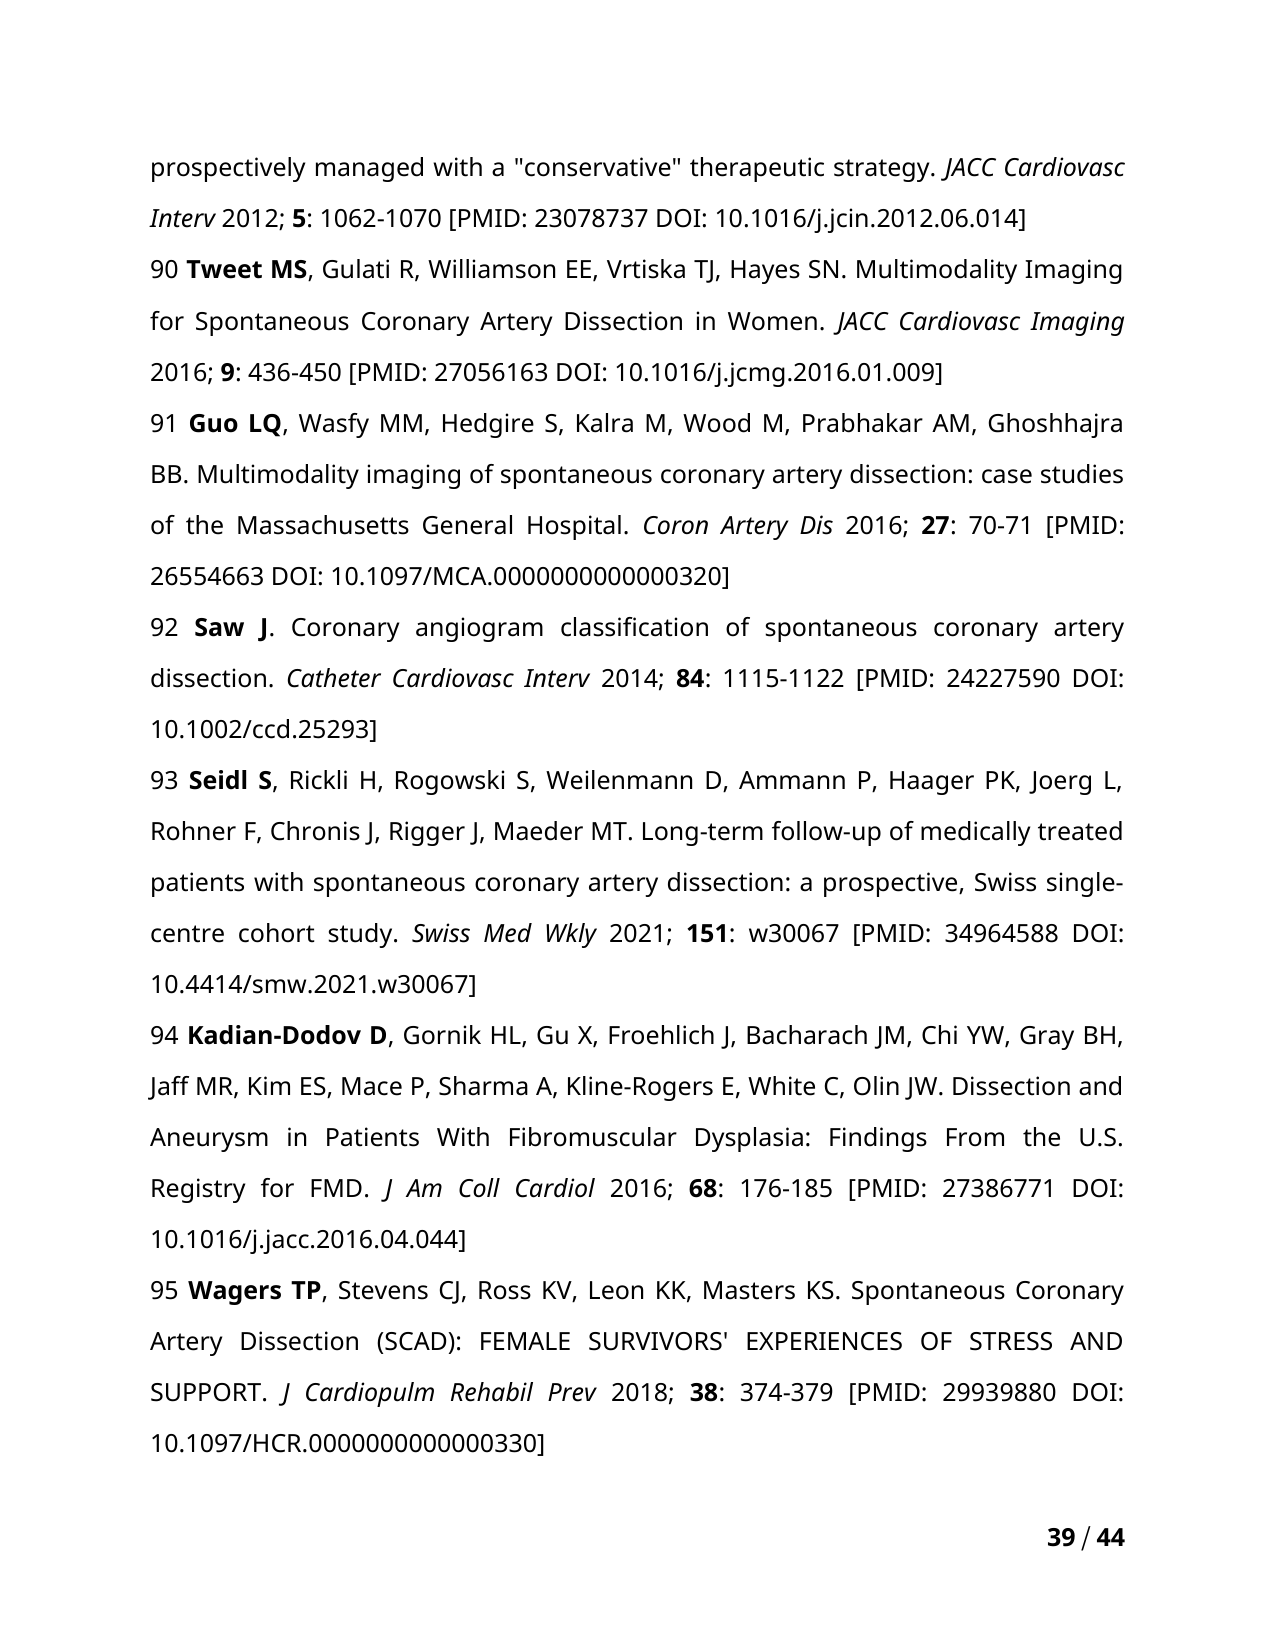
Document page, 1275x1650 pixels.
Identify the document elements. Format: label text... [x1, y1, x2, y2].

text 92 Saw J. Coronary angiogram classification of spontaneous coronary artery dissection. Catheter Cardiovasc Interv 2014; 84: 1115-1122 [PMID: 24227590 DOI: 10.1002/ccd.25293] [150, 609, 1125, 746]
text 93 Seidl S, Rickli H, Rogowski S, Weilenmann D, Ammann P, Haager PK, Joerg L, Rohner F, Chronis J, Rigger J, Maeder MT. Long-term follow-up of medically treated patients with spontaneous coronary artery dissection: a prospective, Swiss single-centre cohort study. Swiss Med Wkly 2021; 151: w30067 [PMID: 34964588 DOI: 10.4414/smw.2021.w30067] [150, 762, 1125, 1001]
text 95 Wagers TP, Stevens CJ, Ross KV, Leon KK, Masters KS. Spontaneous Coronary Artery Dissection (SCAD): FEMALE SURVIVORS' EXPERIENCES OF STRESS AND SUPPORT. J Cardiopulm Rehabil Prev 2018; 38: 374-379 [PMID: 29939880 DOI: 10.1097/HCR.0000000000000330] [150, 1273, 1125, 1460]
text 91 Guo LQ, Wasfy MM, Hedgire S, Kalra M, Wood M, Prabhakar AM, Ghoshhajra BB. Multimodality imaging of spontaneous coronary artery dissection: case studies of the Massachusetts General Hospital. Coron Artery Dis 2016; 27: 70-71 [PMID: 26554663 DOI: 10.1097/MCA.0000000000000320] [150, 405, 1125, 592]
text 90 Tweet MS, Gulati R, Williamson EE, Vrtiska TJ, Hayes SN. Multimodality Imaging for Spontaneous Coronary Artery Dissection in Women. JACC Cardiovasc Imaging 2016; 9: 436-450 [PMID: 27056163 DOI: 10.1016/j.jcmg.2016.01.009] [150, 252, 1125, 388]
text 94 Kadian-Dodov D, Gornik HL, Gu X, Froehlich J, Bacharach JM, Chi YW, Gray BH, Jaff MR, Kim ES, Mace P, Sharma A, Kline-Rogers E, White C, Olin JW. Dissection and Aneurysm in Patients With Fibromuscular Dysplasia: Findings From the U.S. Registry for FMD. J Am Coll Cardiol 2016; 68: 176-185 [PMID: 27386771 DOI: 10.1016/j.jacc.2016.04.044] [150, 1018, 1125, 1256]
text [150, 150, 1125, 235]
